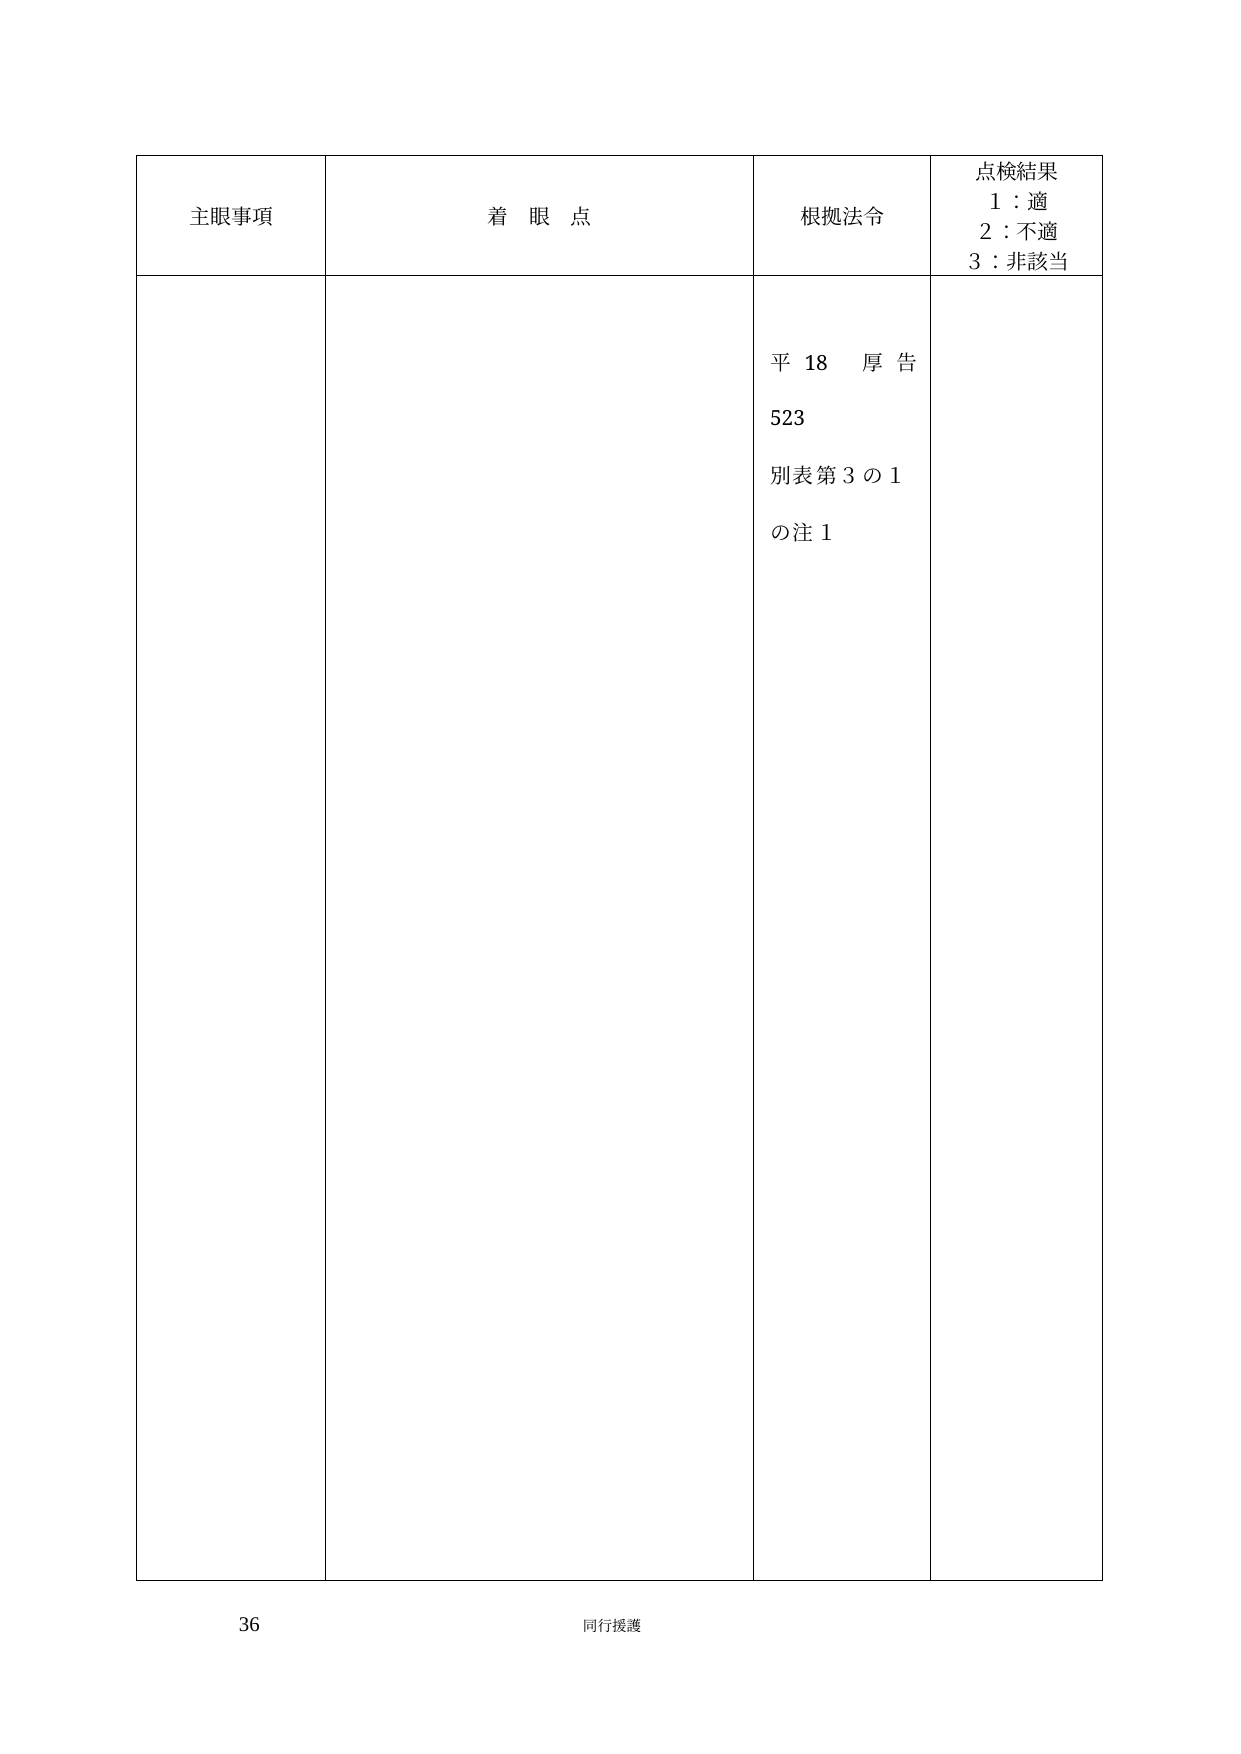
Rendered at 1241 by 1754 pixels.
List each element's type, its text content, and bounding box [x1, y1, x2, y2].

table_header 主眼事項 [137, 156, 325, 275]
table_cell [137, 276, 325, 1579]
table_cell [931, 276, 1102, 1579]
table_header 点検結果 １：適 ２：不適 ３：非該当 [931, 156, 1102, 275]
table_header 着 眼 点 [326, 156, 753, 275]
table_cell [326, 276, 753, 1579]
table_header 根拠法令 [754, 156, 930, 275]
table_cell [754, 276, 930, 1579]
